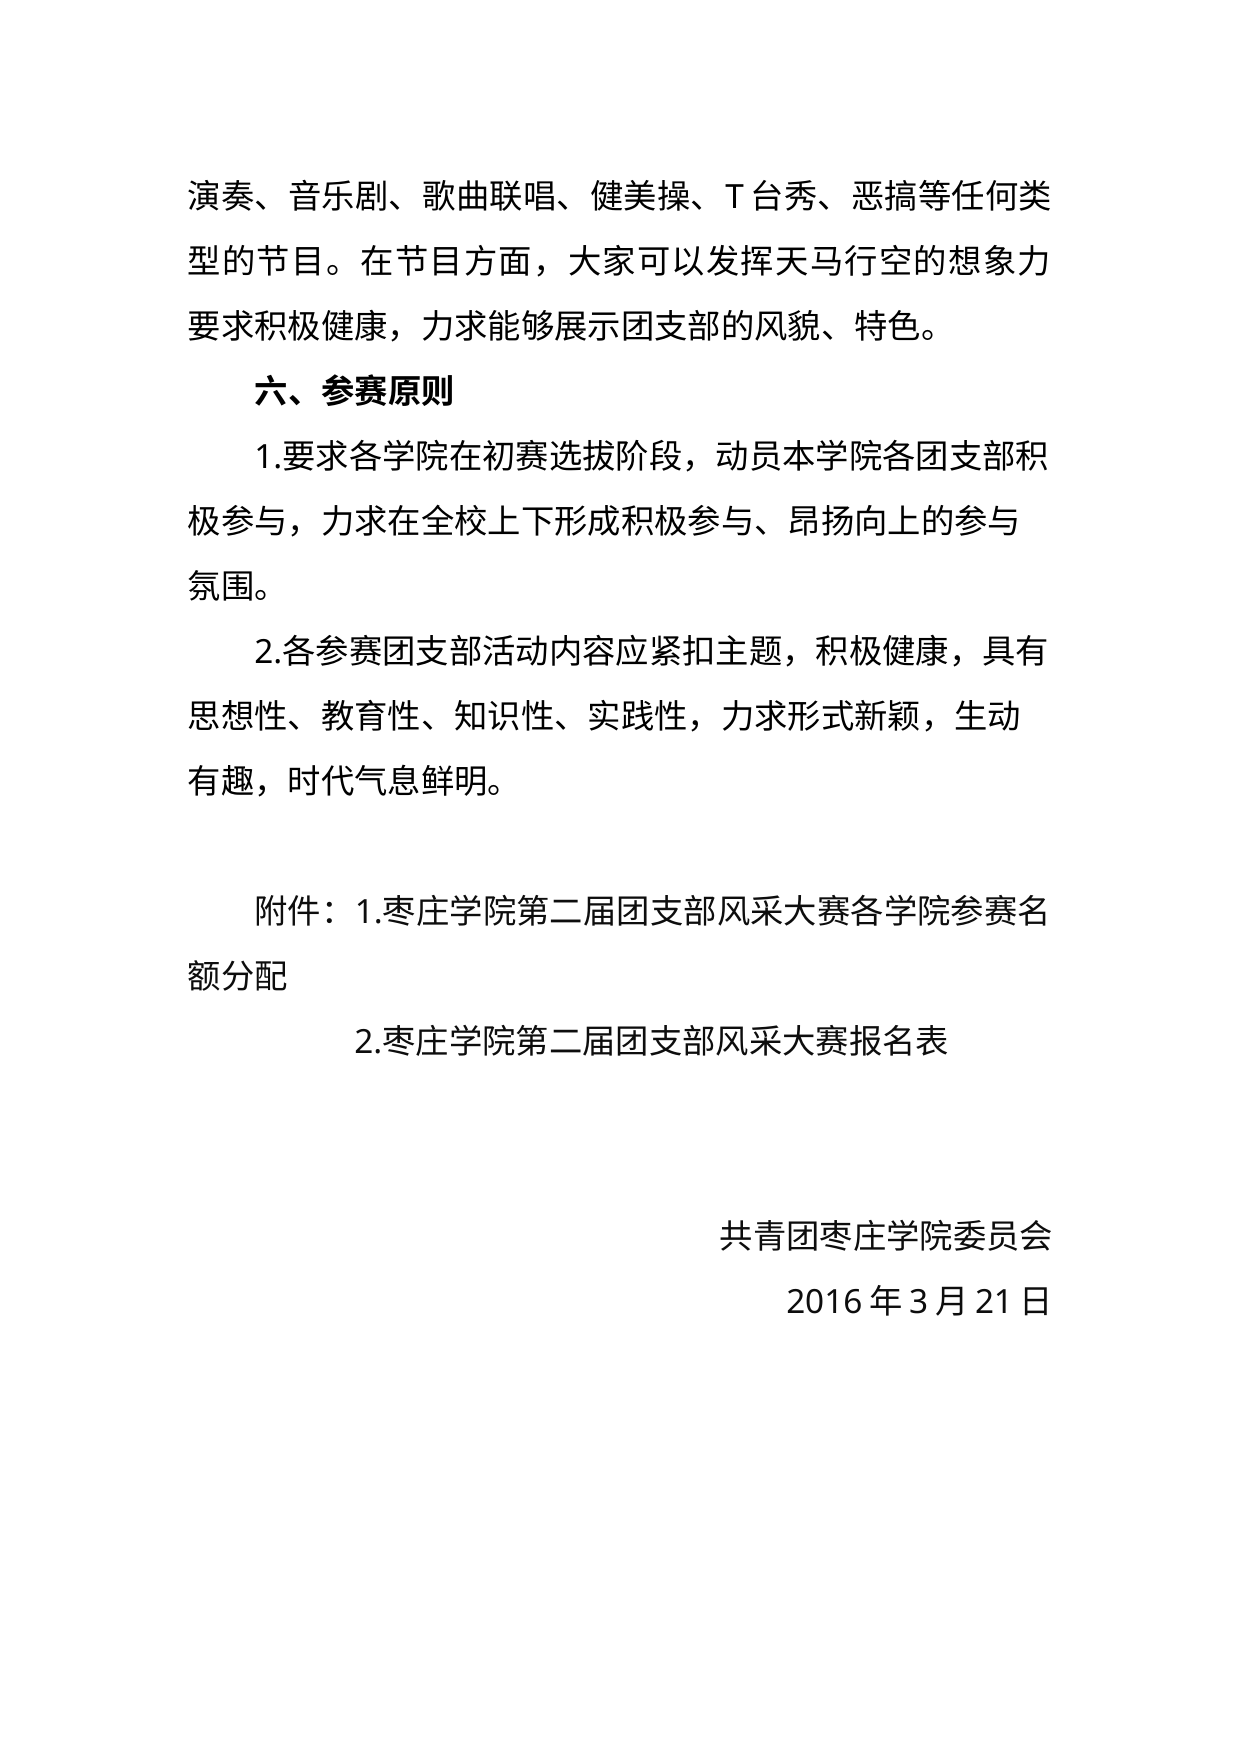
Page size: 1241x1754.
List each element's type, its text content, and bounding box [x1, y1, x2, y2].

text 1.要求各学院在初赛选拔阶段，动员本学院各团支部积极参与，力求在全校上下形成积极参与、昂扬向上的参与氛围。 [187, 422, 1053, 617]
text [187, 162, 1053, 357]
text 共青团枣庄学院委员会 [187, 1202, 1053, 1267]
text 附件：1.枣庄学院第二届团支部风采大赛各学院参赛名额分配 [187, 877, 1053, 1007]
text 2016年3月21日 [187, 1267, 1053, 1332]
text 六、参赛原则 [187, 357, 1053, 422]
text 2.各参赛团支部活动内容应紧扣主题，积极健康，具有思想性、教育性、知识性、实践性，力求形式新颖，生动有趣，时代气息鲜明。 [187, 617, 1053, 812]
text 2.枣庄学院第二届团支部风采大赛报名表 [187, 1007, 1053, 1072]
